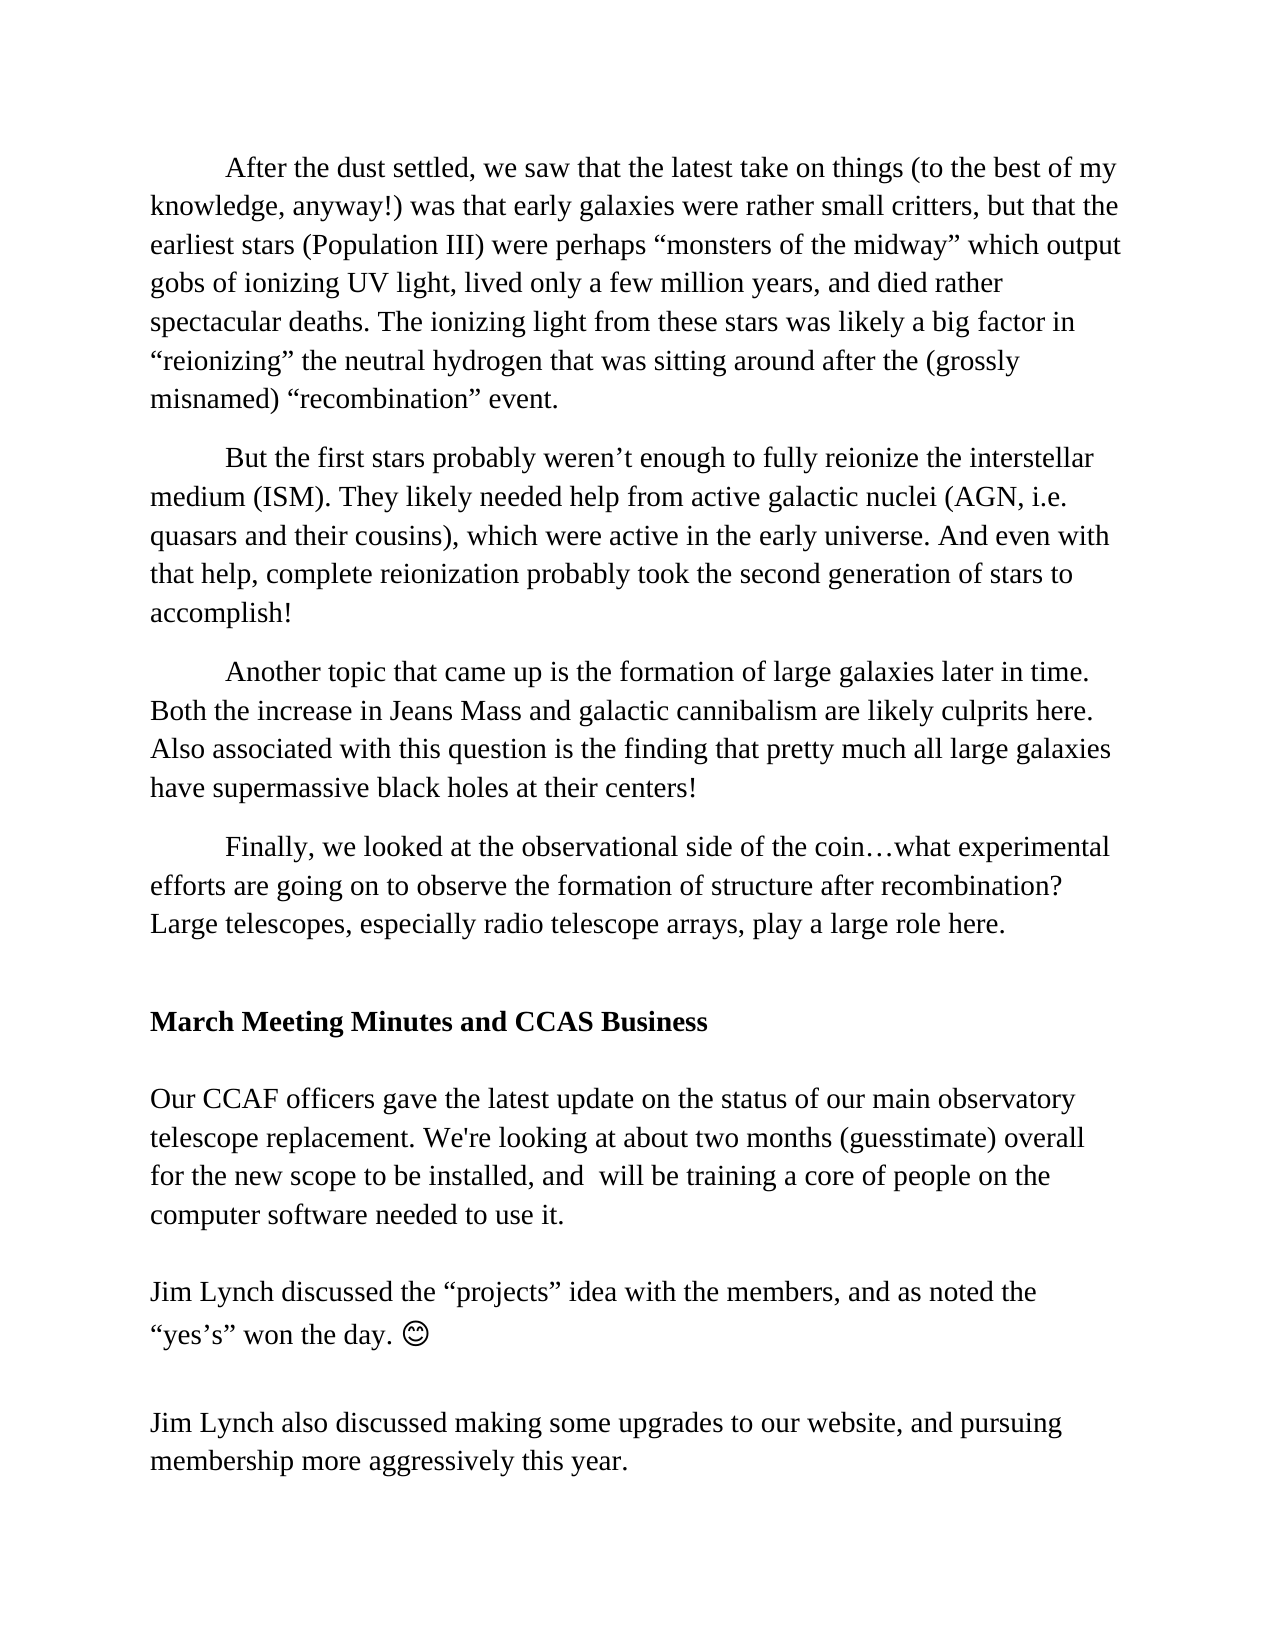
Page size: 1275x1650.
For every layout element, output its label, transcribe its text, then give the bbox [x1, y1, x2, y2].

text Jim Lynch discussed the “projects” idea with the members, and as noted the “yes’s” won the day. 😊 [150, 1274, 1125, 1353]
text Jim Lynch also discussed making some upgrades to our website, and pursuing membership more aggressively this year. [150, 1405, 1125, 1477]
text Another topic that came up is the formation of large galaxies later in time. Both the increase in Jeans Mass and galactic cannibalism are likely culprits here. Also associated with this question is the finding that pretty much all large galaxies have supermassive black holes at their centers! [150, 654, 1125, 803]
text Our CCAF officers gave the latest update on the status of our main observatory telescope replacement. We're looking at about two months (guesstimate) overall for the new scope to be installed, and will be training a core of people on the computer software needed to use it. [150, 1081, 1125, 1230]
text March Meeting Minutes and CCAS Business [150, 1004, 1125, 1038]
text After the dust settled, we saw that the latest take on things (to the best of my knowledge, anyway!) was that early galaxies were rather small critters, but that the earliest stars (Population III) were perhaps “monsters of the midway” which output gobs of ionizing UV light, lived only a few million years, and died rather spectacular deaths. The ionizing light from these stars was likely a big factor in “reionizing” the neutral hydrogen that was sitting around after the (grossly misnamed) “recombination” event. [150, 150, 1125, 415]
text But the first stars probably weren’t enough to fully reionize the interstellar medium (ISM). They likely needed help from active galactic nuclei (AGN, i.e. quasars and their cousins), which were active in the early universe. And even with that help, complete reionization probably took the second generation of stars to accomplish! [150, 441, 1125, 628]
text Finally, we looked at the observational side of the coin…what experimental efforts are going on to observe the formation of structure after recombination? Large telescopes, especially radio telescope arrays, play a large role here. [150, 829, 1125, 940]
